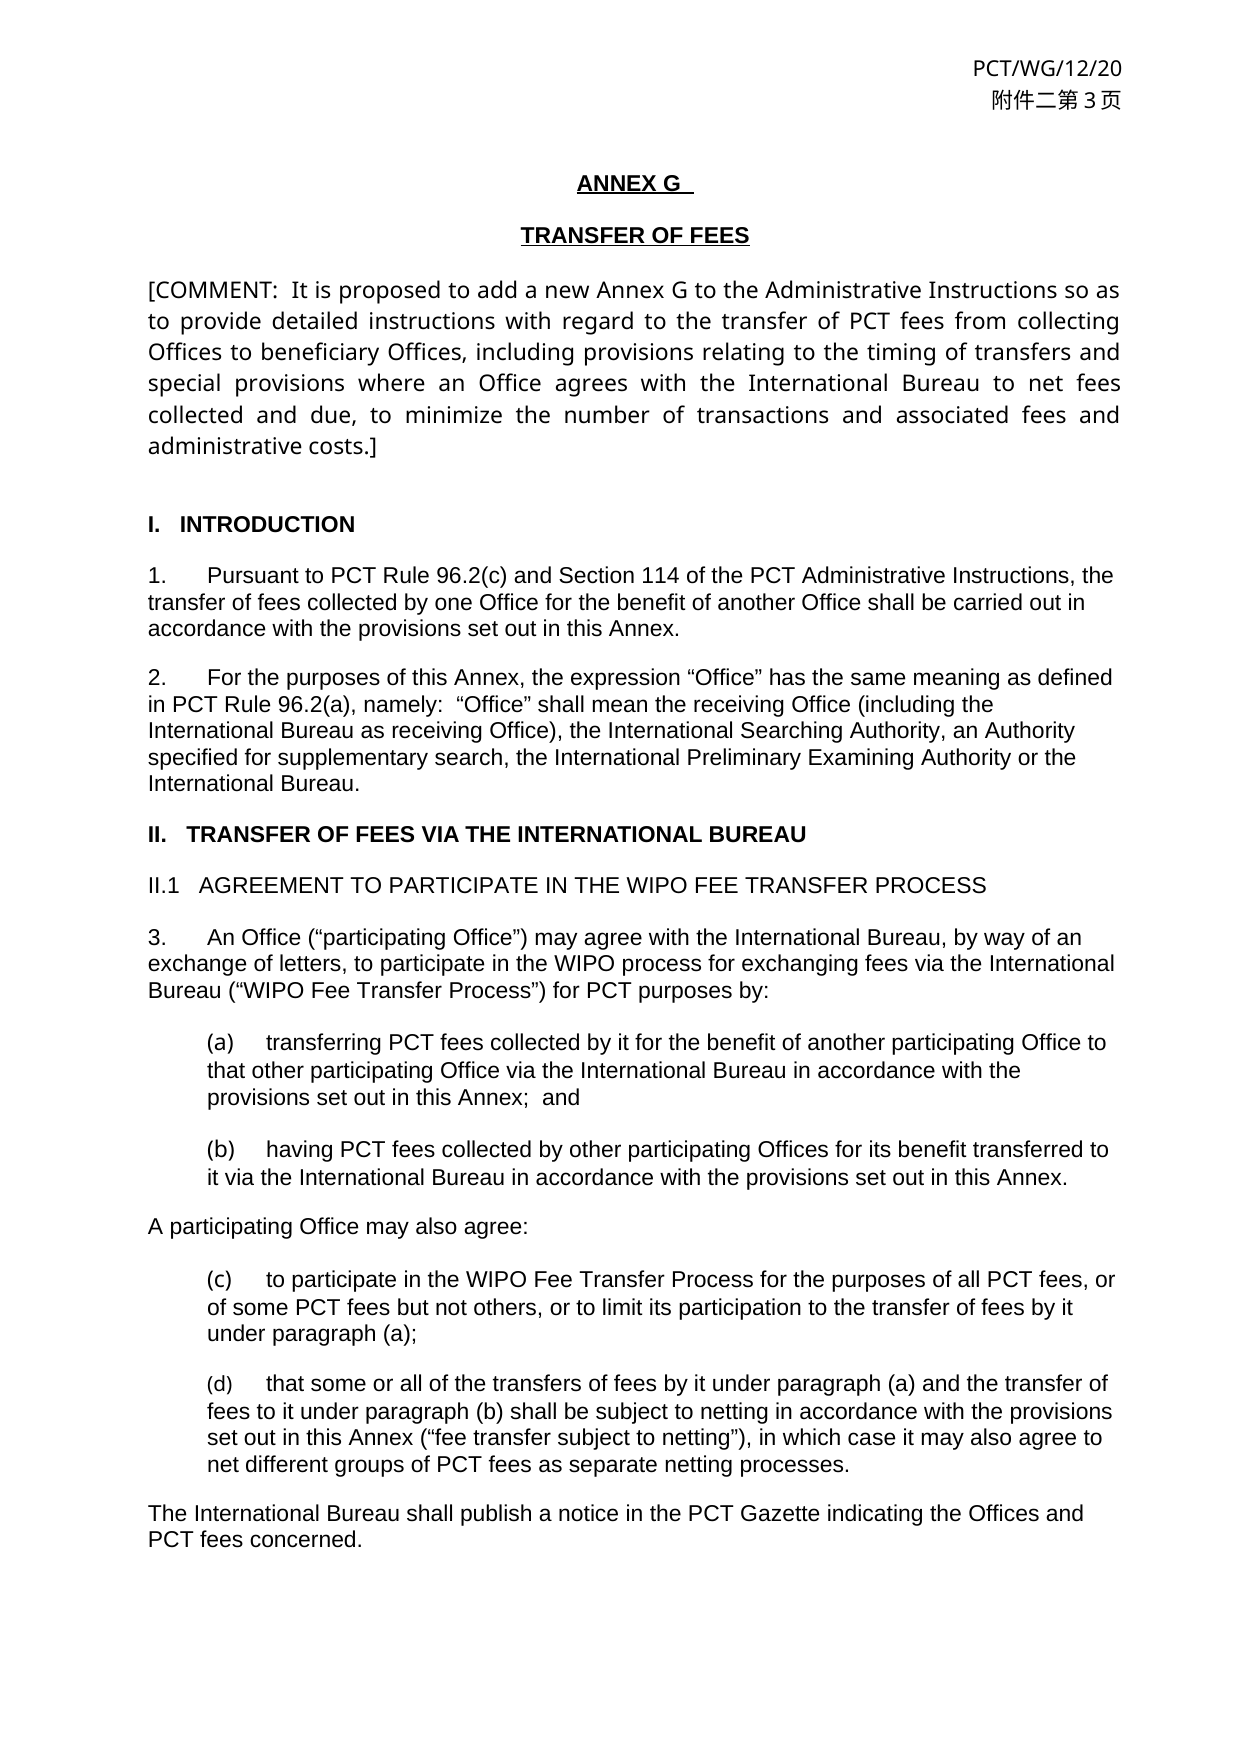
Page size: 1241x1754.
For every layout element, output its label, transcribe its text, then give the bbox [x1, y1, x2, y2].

list An Office (“participating Office”) may agree with the International Bureau, by way of an exchange of letters, to participate in the WIPO process for exchanging fees via the International Bureau (“WIPO Fee Transfer Process”) for PCT purposes by: [148, 924, 1122, 1003]
subtitle Annex G Transfer of Fees [148, 169, 1122, 248]
list transferring PCT fees collected by it for the benefit of another participating Office to that other participating Office via the International Bureau in accordance with the provisions set out in this Annex; and [207, 1026, 1122, 1110]
list having PCT fees collected by other participating Offices for its benefit transferred to it via the International Bureau in accordance with the provisions set out in this Annex. [207, 1133, 1122, 1190]
list to participate in the WIPO Fee Transfer Process for the purposes of all PCT fees, or of some PCT fees but not others, or to limit its participation to the transfer of fees by it under paragraph (a); [207, 1262, 1122, 1346]
subtitle II.1 Agreement to Participate in the WIPO Fee Transfer Process [148, 872, 1122, 899]
text [COMMENT: It is proposed to add a new Annex G to the Administrative Instructions so as to provide detailed instructions with regard to the transfer of PCT fees from collecting Offices to beneficiary Offices, including provisions relating to the timing of transfers and special provisions where an Office agrees with the International Bureau to net fees collected and due, to minimize the number of transactions and associated fees and administrative costs.] [148, 273, 1122, 461]
list that some or all of the transfers of fees by it under paragraph (a) and the transfer of fees to it under paragraph (b) shall be subject to netting in accordance with the provisions set out in this Annex (“fee transfer subject to netting”), in which case it may also agree to net different groups of PCT fees as separate netting processes. [207, 1369, 1122, 1477]
subtitle I. Introduction [148, 511, 1122, 537]
text The International Bureau shall publish a notice in the PCT Gazette indicating the Offices and PCT fees concerned. [148, 1500, 1122, 1552]
subtitle II. Transfer of Fees via the International Bureau [148, 821, 1122, 847]
list Pursuant to PCT Rule 96.2(c) and Section 114 of the PCT Administrative Instructions, the transfer of fees collected by one Office for the benefit of another Office shall be carried out in accordance with the provisions set out in this Annex. [148, 562, 1122, 641]
text A participating Office may also agree: [148, 1213, 1122, 1239]
list For the purposes of this Annex, the expression “Office” has the same meaning as defined in PCT Rule 96.2(a), namely: “Office” shall mean the receiving Office (including the International Bureau as receiving Office), the International Searching Authority, an Authority specified for supplementary search, the International Preliminary Examining Authority or the International Bureau. [148, 664, 1122, 796]
